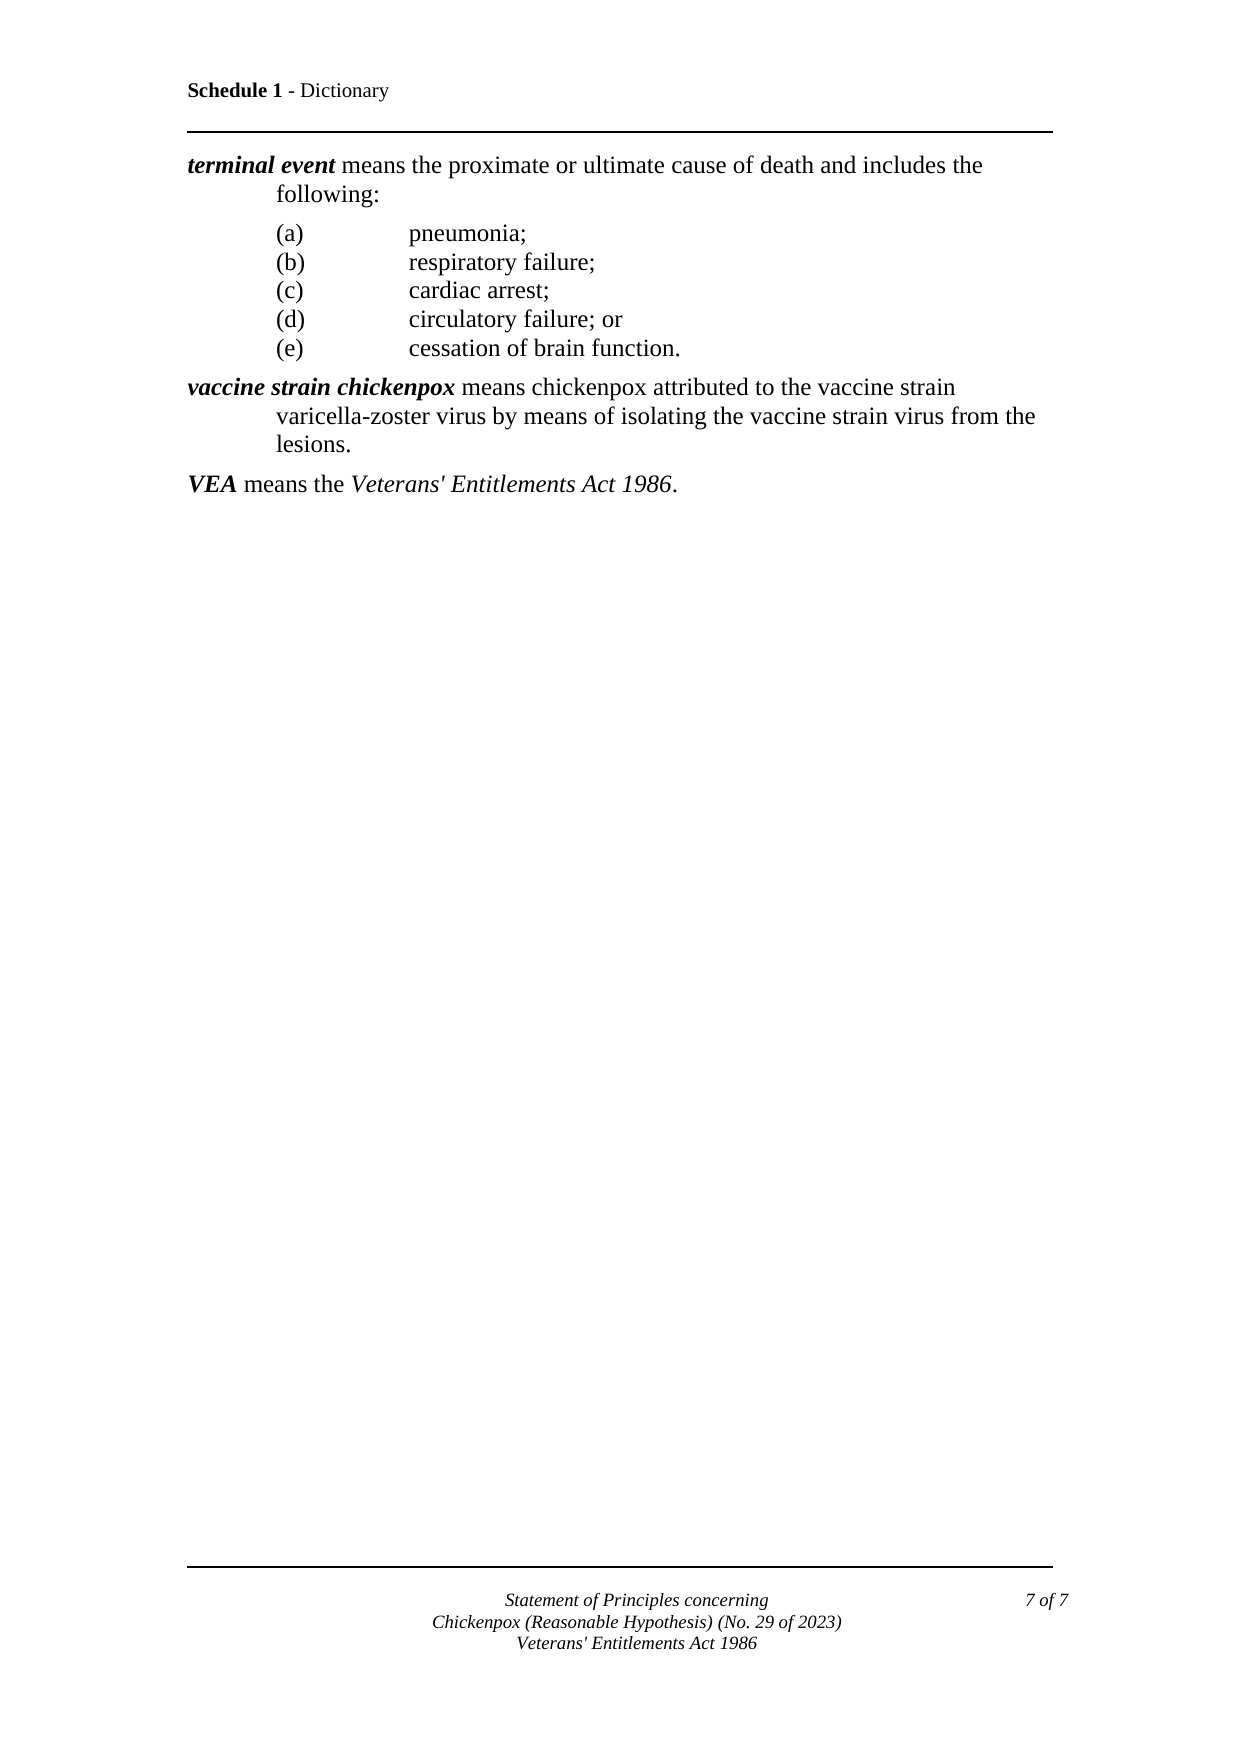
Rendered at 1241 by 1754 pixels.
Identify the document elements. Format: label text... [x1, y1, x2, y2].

text circulatory failure; or [276, 304, 1053, 333]
text respiratory failure; [276, 247, 1053, 275]
text cessation of brain function. [276, 333, 1053, 362]
text terminal event means the proximate or ultimate cause of death and includes the following: [181, 150, 1053, 207]
text cardiac arrest; [276, 275, 1053, 304]
text vaccine strain chickenpox means chickenpox attributed to the vaccine strain varicella-zoster virus by means of isolating the vaccine strain virus from the lesions. [181, 372, 1053, 458]
text pneumonia; [276, 218, 1053, 247]
text VEA means the Veterans' Entitlements Act 1986. [181, 469, 1053, 497]
